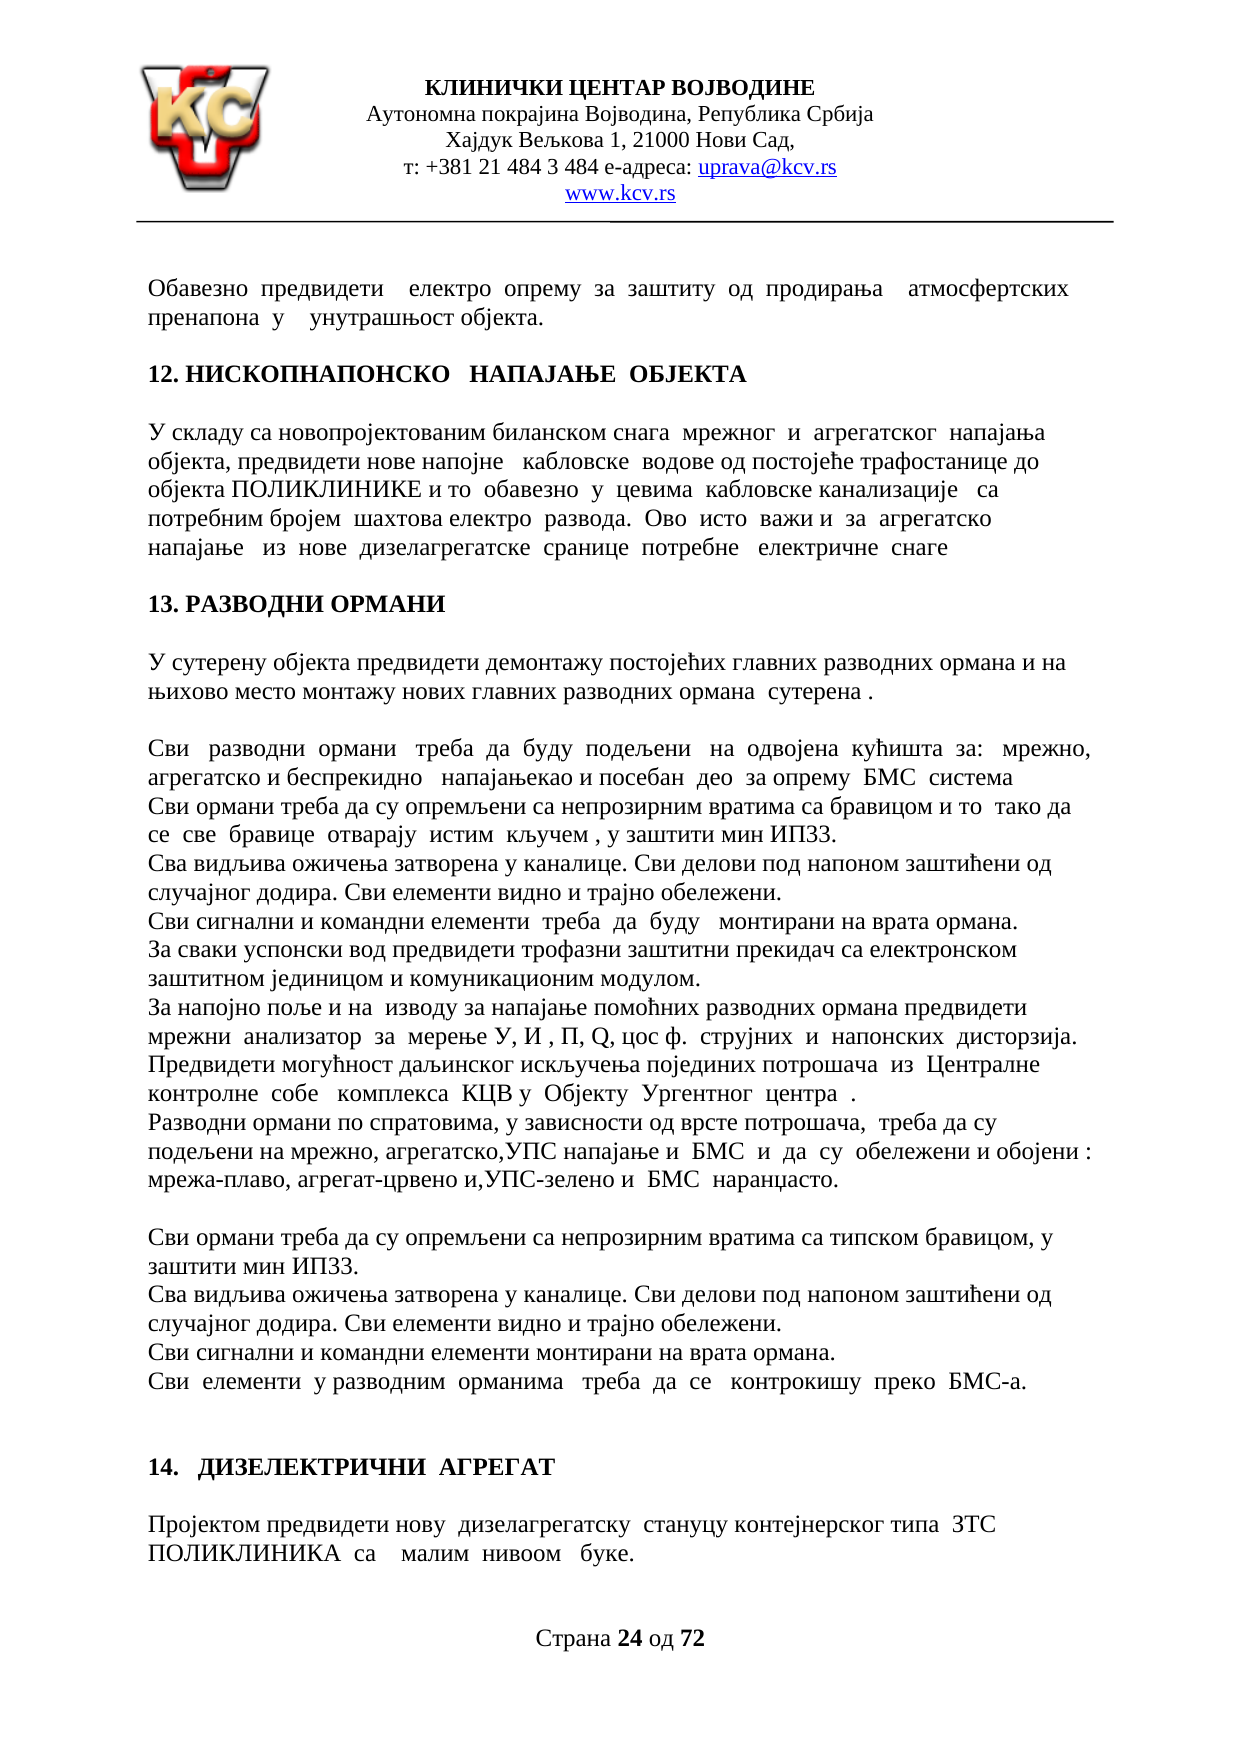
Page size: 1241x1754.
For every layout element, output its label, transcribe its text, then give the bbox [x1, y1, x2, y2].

text Обавезно предвидети електро опрему за заштиту од продирања атмосфертских пренапона у унутрашњост објекта. [148, 273, 1093, 331]
text Сва видљива ожичења затворена у каналице. Сви делови под напоном заштићени од случајног додира. Сви елементи видно и трајно обележени. [148, 848, 1092, 906]
text Пројектом предвидети нову дизелагрегатску стануцу контејнерског типа ЗТС ПОЛИКЛИНИКА са малим нивоом буке. [148, 1509, 1093, 1567]
text Сви ормани треба да су опремљени са непрозирним вратима са типском бравицом, у заштити мин ИП33. [148, 1222, 1092, 1279]
text Разводни ормани по спратовима, у зависности од врсте потрошача, треба да су подељени на мрежно, агрегатско,УПС напајање и БМС и да су обележени и обојени : мрежа-плаво, агрегат-црвено и,УПС-зелено и БМС наранџасто. [148, 1107, 1092, 1193]
text Сви разводни ормани треба да буду подељени на одвојена кућишта за: мрежно, агрегатско и беспрекидно напајањекао и посебан део за опрему БМС система [148, 733, 1092, 791]
text Сви сигнални и командни елементи монтирани на врата ормана. [148, 1337, 1092, 1366]
text Сва видљива ожичења затворена у каналице. Сви делови под напоном заштићени од случајног додира. Сви елементи видно и трајно обележени. [148, 1279, 1092, 1337]
picture [137, 62, 274, 193]
text 12. НИСКОПНАПОНСКО НАПАЈАЊЕ ОБЈЕКТА [148, 359, 1093, 388]
text Сви ормани треба да су опремљени са непрозирним вратима са бравицом и то тако да се све бравице отварају истим кључем , у заштити мин ИП33. [148, 791, 1092, 848]
text У сутерену објекта предвидети демонтажу постојећих главних разводних ормана и на њихово место монтажу нових главних разводних ормана сутерена . [148, 647, 1092, 704]
text За напојно поље и на изводу за напајање помоћних разводних ормана предвидети мрежни анализатор за мерење У, И , П, Q, цос ф. струјних и напонских дисторзија. Предвидети могућност даљинског искључења појединих потрошача из Централне контролне собе комплекса КЦВ у Објекту Ургентног центра . [148, 992, 1092, 1107]
text Сви елементи у разводним орманима треба да се контрокишу преко БМС-а. [148, 1366, 1092, 1394]
text 14. ДИЗЕЛЕКТРИЧНИ АГРЕГАТ [148, 1452, 1093, 1481]
text У складу са новопројектованим биланском снага мрежног и агрегатског напајања објекта, предвидети нове напојне кабловске водове од постојеће трафостанице до објекта ПОЛИКЛИНИКЕ и то обавезно у цевима кабловске канализације са потребним бројем шахтова електро развода. Ово исто важи и за агрегатско напајање из нове дизелагрегатске сранице потребне електричне снаге [148, 417, 1093, 561]
text За сваки успонски вод предвидети трофазни заштитни прекидач са електронском заштитном јединицом и комуникационим модулом. [148, 934, 1092, 992]
text 13. РАЗВОДНИ ОРМАНИ [148, 589, 1093, 618]
text Сви сигнални и командни елементи треба да буду монтирани на врата ормана. [148, 906, 1092, 934]
